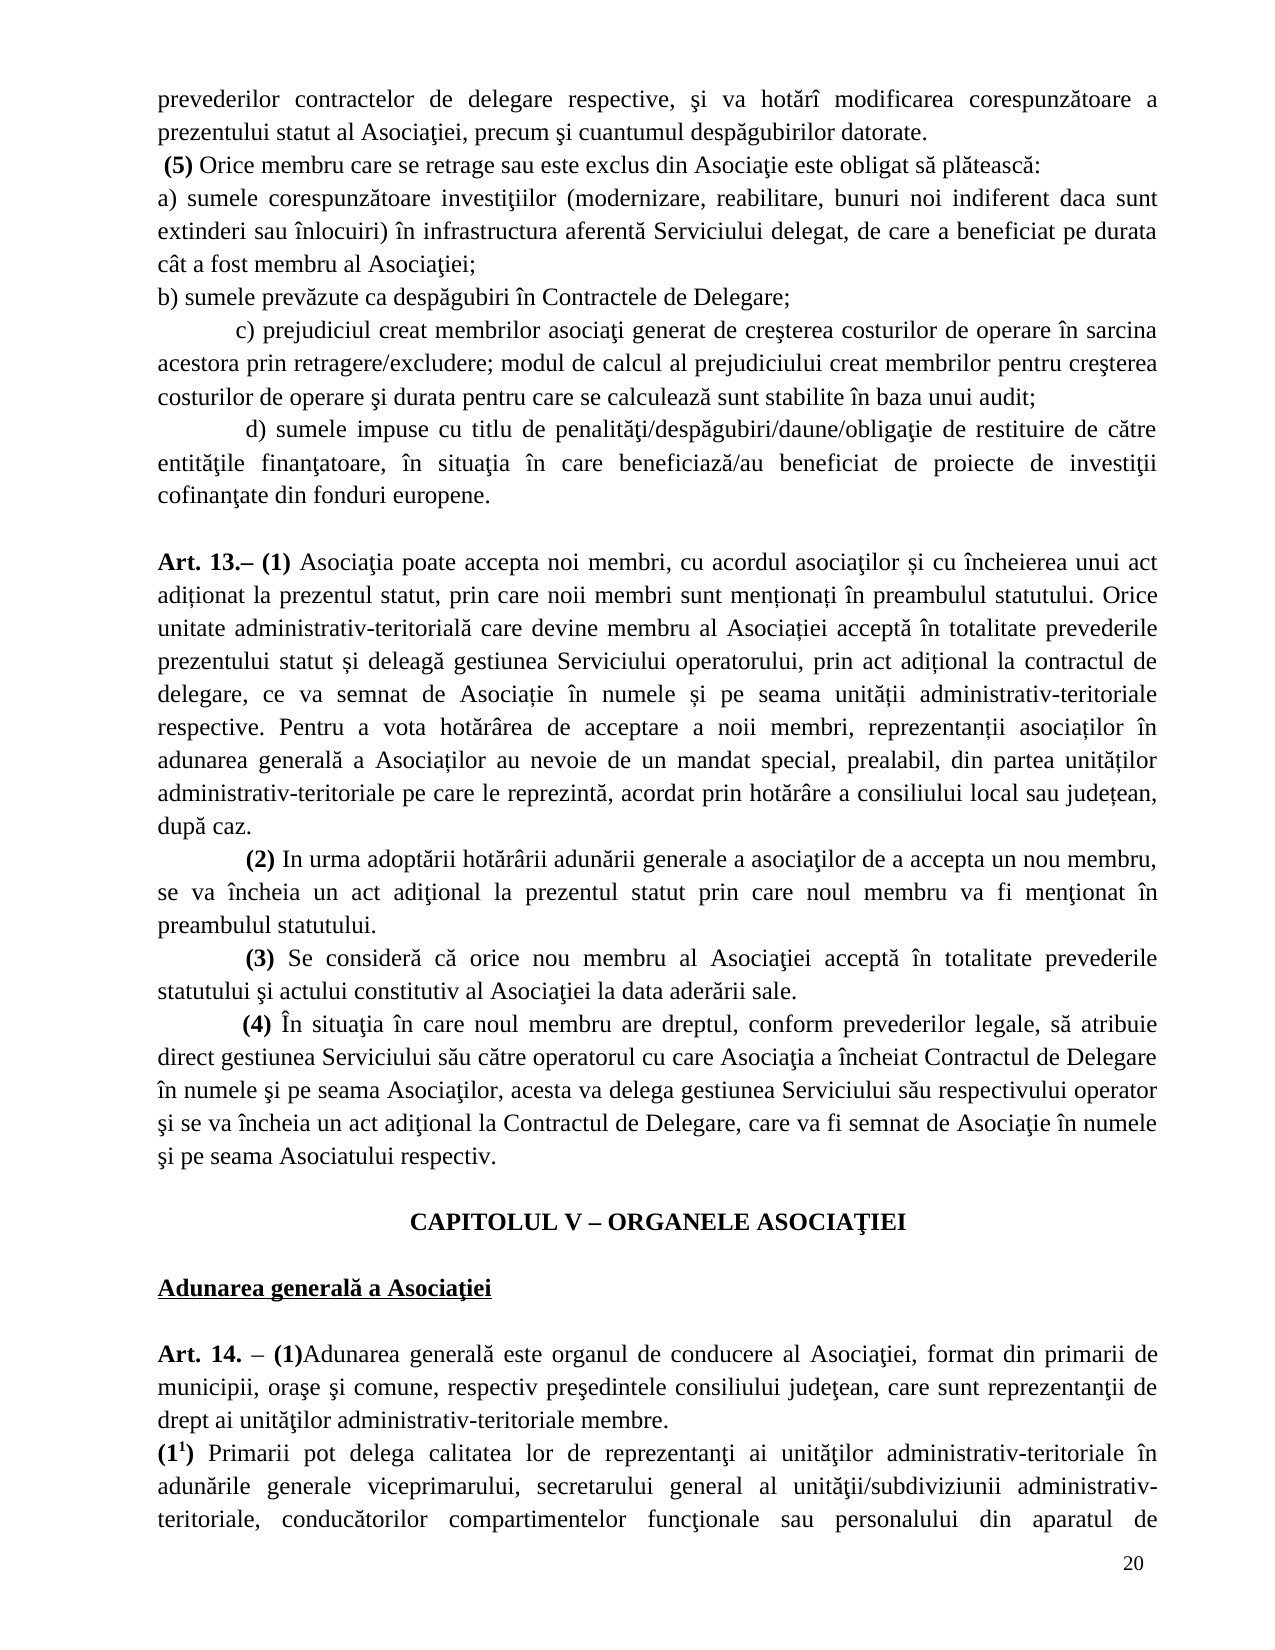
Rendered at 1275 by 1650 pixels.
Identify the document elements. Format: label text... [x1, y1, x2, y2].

text (5) Orice membru care se retrage sau este exclus din Asociaţie este obligat să plătească: [157, 150, 1159, 179]
text CAPITOLUL V – ORGANELE ASOCIAŢIEI [157, 1207, 1159, 1236]
text d) sumele impuse cu titlu de penalităţi/despăgubiri/daune/obligaţie de restituire de către entităţile finanţatoare, în situaţia în care beneficiază/au beneficiat de proiecte de investiţii cofinanţate din fonduri europene. [157, 414, 1159, 509]
text c) prejudiciul creat membrilor asociaţi generat de creşterea costurilor de operare în sarcina acestora prin retragere/excludere; modul de calcul al prejudiciului creat membrilor pentru creşterea costurilor de operare şi durata pentru care se calculează sunt stabilite în baza unui audit; [157, 316, 1159, 410]
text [157, 1438, 1159, 1533]
text (2) In urma adoptării hotărârii adunării generale a asociaţilor de a accepta un nou membru, se va încheia un act adiţional la prezentul statut prin care noul membru va fi menţionat în preambulul statutului. [157, 844, 1159, 939]
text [157, 84, 1159, 146]
text Art. 13.– (1) Asociaţia poate accepta noi membri, cu acordul asociaţilor și cu încheierea unui act adiționat la prezentul statut, prin care noii membri sunt menționați în preambulul statutului. Orice unitate administrativ-teritorială care devine membru al Asociației acceptă în totalitate prevederile prezentului statut și deleagă gestiunea Serviciului operatorului, prin act adițional la contractul de delegare, ce va semnat de Asociație în numele și pe seama unității administrativ-teritoriale respective. Pentru a vota hotărârea de acceptare a noii membri, reprezentanții asociaților în adunarea generală a Asociaților au nevoie de un mandat special, prealabil, din partea unităților administrativ-teritoriale pe care le reprezintă, acordat prin hotărâre a consiliului local sau județean, după caz. [157, 547, 1159, 839]
text Art. 14. – (1)Adunarea generală este organul de conducere al Asociaţiei, format din primarii de municipii, oraşe şi comune, respectiv preşedintele consiliului judeţean, care sunt reprezentanţii de drept ai unităţilor administrativ-teritoriale membre. [157, 1339, 1159, 1434]
text b) sumele prevăzute ca despăgubiri în Contractele de Delegare; [157, 282, 1159, 311]
text (4) În situaţia în care noul membru are dreptul, conform prevederilor legale, să atribuie direct gestiunea Serviciului său către operatorul cu care Asociaţia a încheiat Contractul de Delegare în numele şi pe seama Asociaţilor, acesta va delega gestiunea Serviciului său respectivului operator şi se va încheia un act adiţional la Contractul de Delegare, care va fi semnat de Asociaţie în numele şi pe seama Asociatului respectiv. [157, 1009, 1159, 1170]
text a) sumele corespunzătoare investiţiilor (modernizare, reabilitare, bunuri noi indiferent daca sunt extinderi sau înlocuiri) în infrastructura aferentă Serviciului delegat, de care a beneficiat pe durata cât a fost membru al Asociaţiei; [157, 183, 1159, 278]
text Adunarea generală a Asociaţiei [157, 1273, 1159, 1302]
text (3) Se consideră că orice nou membru al Asociaţiei acceptă în totalitate prevederile statutului şi actului constitutiv al Asociaţiei la data aderării sale. [157, 943, 1159, 1005]
